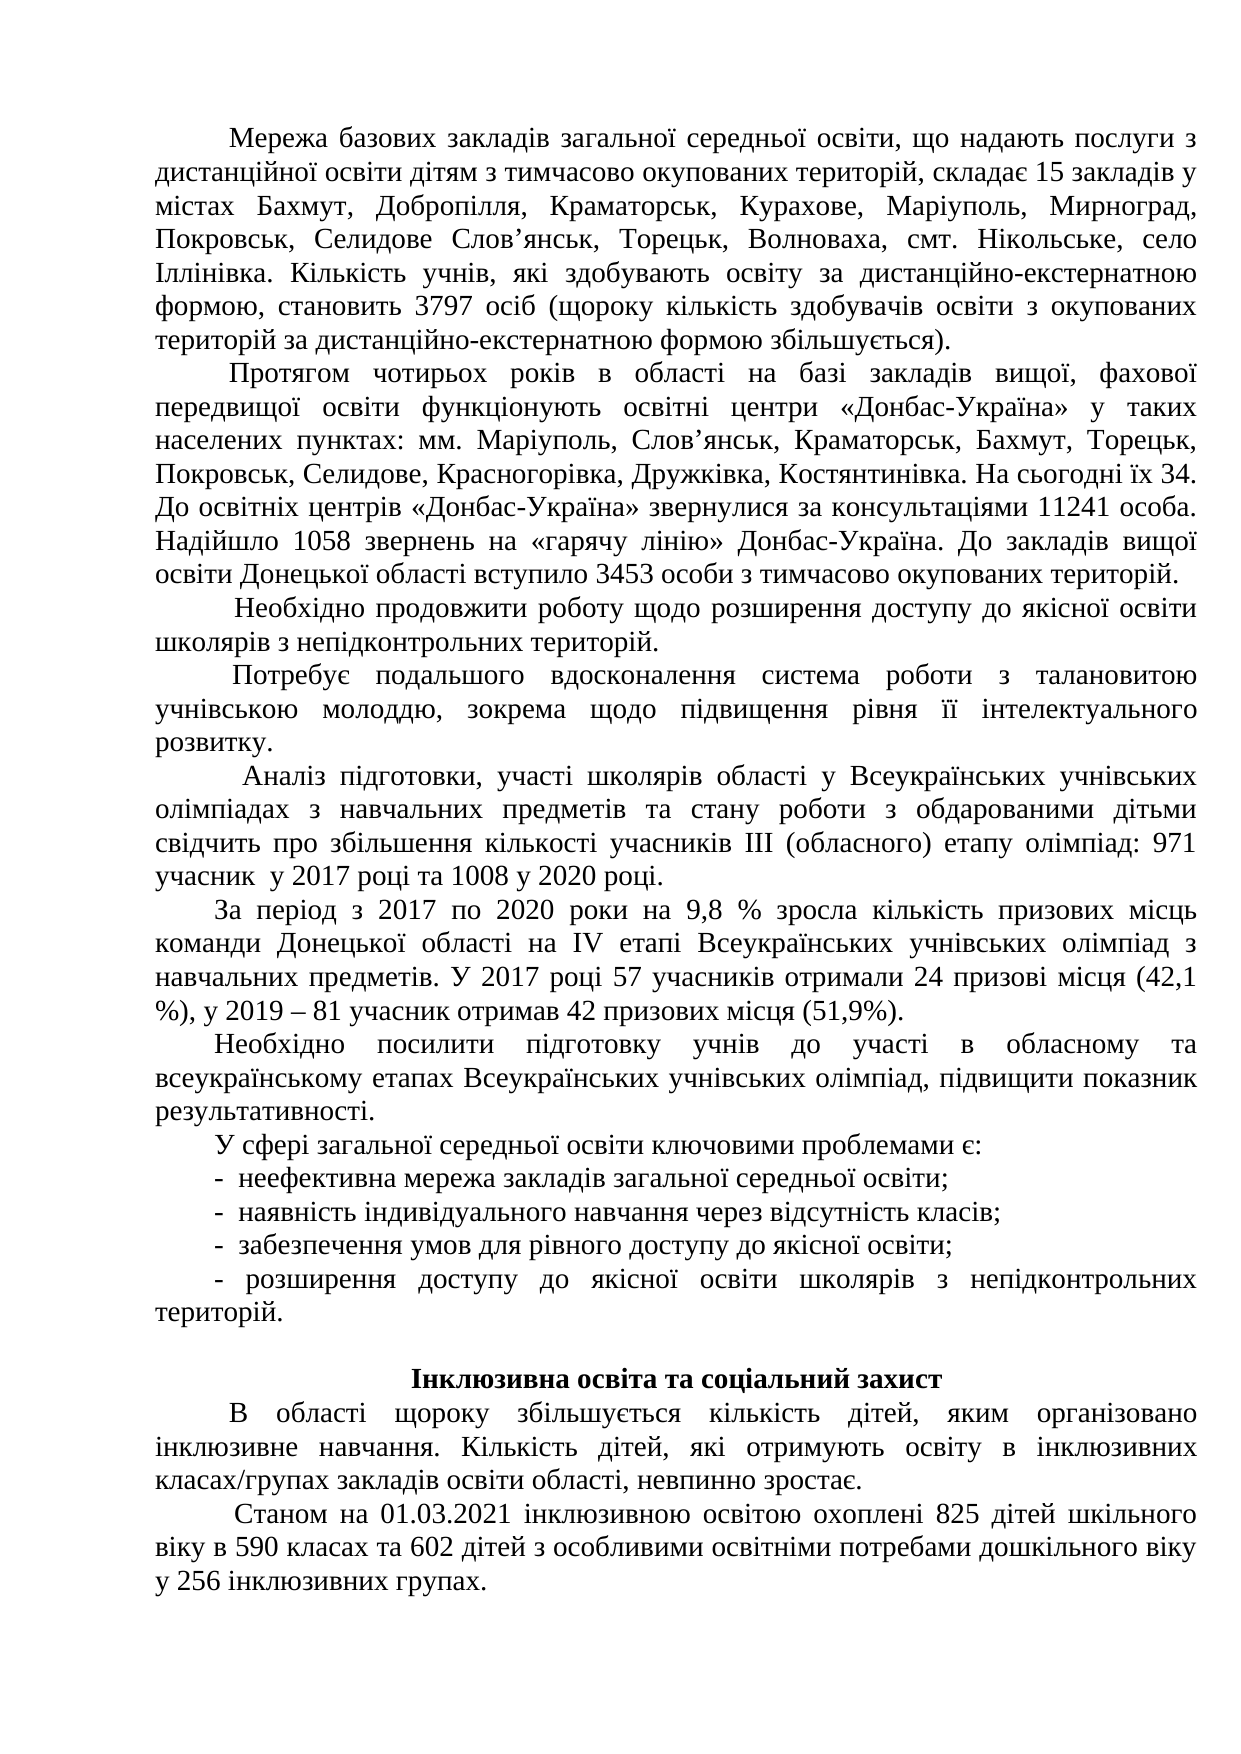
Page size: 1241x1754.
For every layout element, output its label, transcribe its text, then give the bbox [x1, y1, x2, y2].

text - неефективна мережа закладів загальної середньої освіти; [155, 1160, 1198, 1194]
text Аналіз підготовки, участі школярів області у Всеукраїнських учнівських олімпіадах з навчальних предметів та стану роботи з обдарованими дітьми свідчить про збільшення кількості учасників ІІІ (обласного) етапу олімпіад: 971 учасник у 2017 році та 1008 у 2020 році. [155, 758, 1198, 892]
text Необхідно продовжити роботу щодо розширення доступу до якісної освіти школярів з непідконтрольних територій. [155, 590, 1198, 657]
text У сфері загальної середньої освіти ключовими проблемами є: [155, 1127, 1198, 1160]
text Мережа базових закладів загальної середньої освіти, що надають послуги з дистанційної освіти дітям з тимчасово окупованих територій, складає 15 закладів у містах Бахмут, Добропілля, Краматорськ, Курахове, Маріуполь, Мирноград, Покровськ, Селидове Слов’янськ, Торецьк, Волноваха, смт. Нікольське, село Іллінівка. Кількість учнів, які здобувають освіту за дистанційно-екстернатною формою, становить 3797 осіб (щороку кількість здобувачів освіти з окупованих територій за дистанційно-екстернатною формою збільшується). [155, 121, 1198, 355]
text - наявність індивідуального навчання через відсутність класів; [155, 1194, 1198, 1227]
text Необхідно посилити підготовку учнів до участі в обласному та всеукраїнському етапах Всеукраїнських учнівських олімпіад, підвищити показник результативності. [155, 1026, 1198, 1127]
text Інклюзивна освіта та соціальний захист [155, 1362, 1198, 1395]
text В області щороку збільшується кількість дітей, яким організовано інклюзивне навчання. Кількість дітей, які отримують освіту в інклюзивних класах/групах закладів освіти області, невпинно зростає. [155, 1395, 1198, 1496]
text - розширення доступу до якісної освіти школярів з непідконтрольних територій. [155, 1261, 1198, 1328]
text Потребує подальшого вдосконалення система роботи з талановитою учнівською молоддю, зокрема щодо підвищення рівня її інтелектуального розвитку. [155, 657, 1198, 758]
text Станом на 01.03.2021 інклюзивною освітою охоплені 825 дітей шкільного віку в 590 класах та 602 дітей з особливими освітніми потребами дошкільного віку у 256 інклюзивних групах. [155, 1496, 1198, 1596]
text Протягом чотирьох років в області на базі закладів вищої, фахової передвищої освіти функціонують освітні центри «Донбас-Україна» у таких населених пунктах: мм. Маріуполь, Слов’янськ, Краматорськ, Бахмут, Торецьк, Покровськ, Селидове, Красногорівка, Дружківка, Костянтинівка. На сьогодні їх 34. До освітніх центрів «Донбас-Україна» звернулися за консультаціями 11241 особа. Надійшло 1058 звернень на «гарячу лінію» Донбас-Україна. До закладів вищої освіти Донецької області вступило 3453 особи з тимчасово окупованих територій. [155, 355, 1198, 590]
text - забезпечення умов для рівного доступу до якісної освіти; [155, 1227, 1198, 1261]
text За період з 2017 по 2020 роки на 9,8 % зросла кількість призових місць команди Донецької області на ІV етапі Всеукраїнських учнівських олімпіад з навчальних предметів. У 2017 році 57 учасників отримали 24 призові місця (42,1 %), у 2019 – 81 учасник отримав 42 призових місця (51,9%). [155, 892, 1198, 1026]
